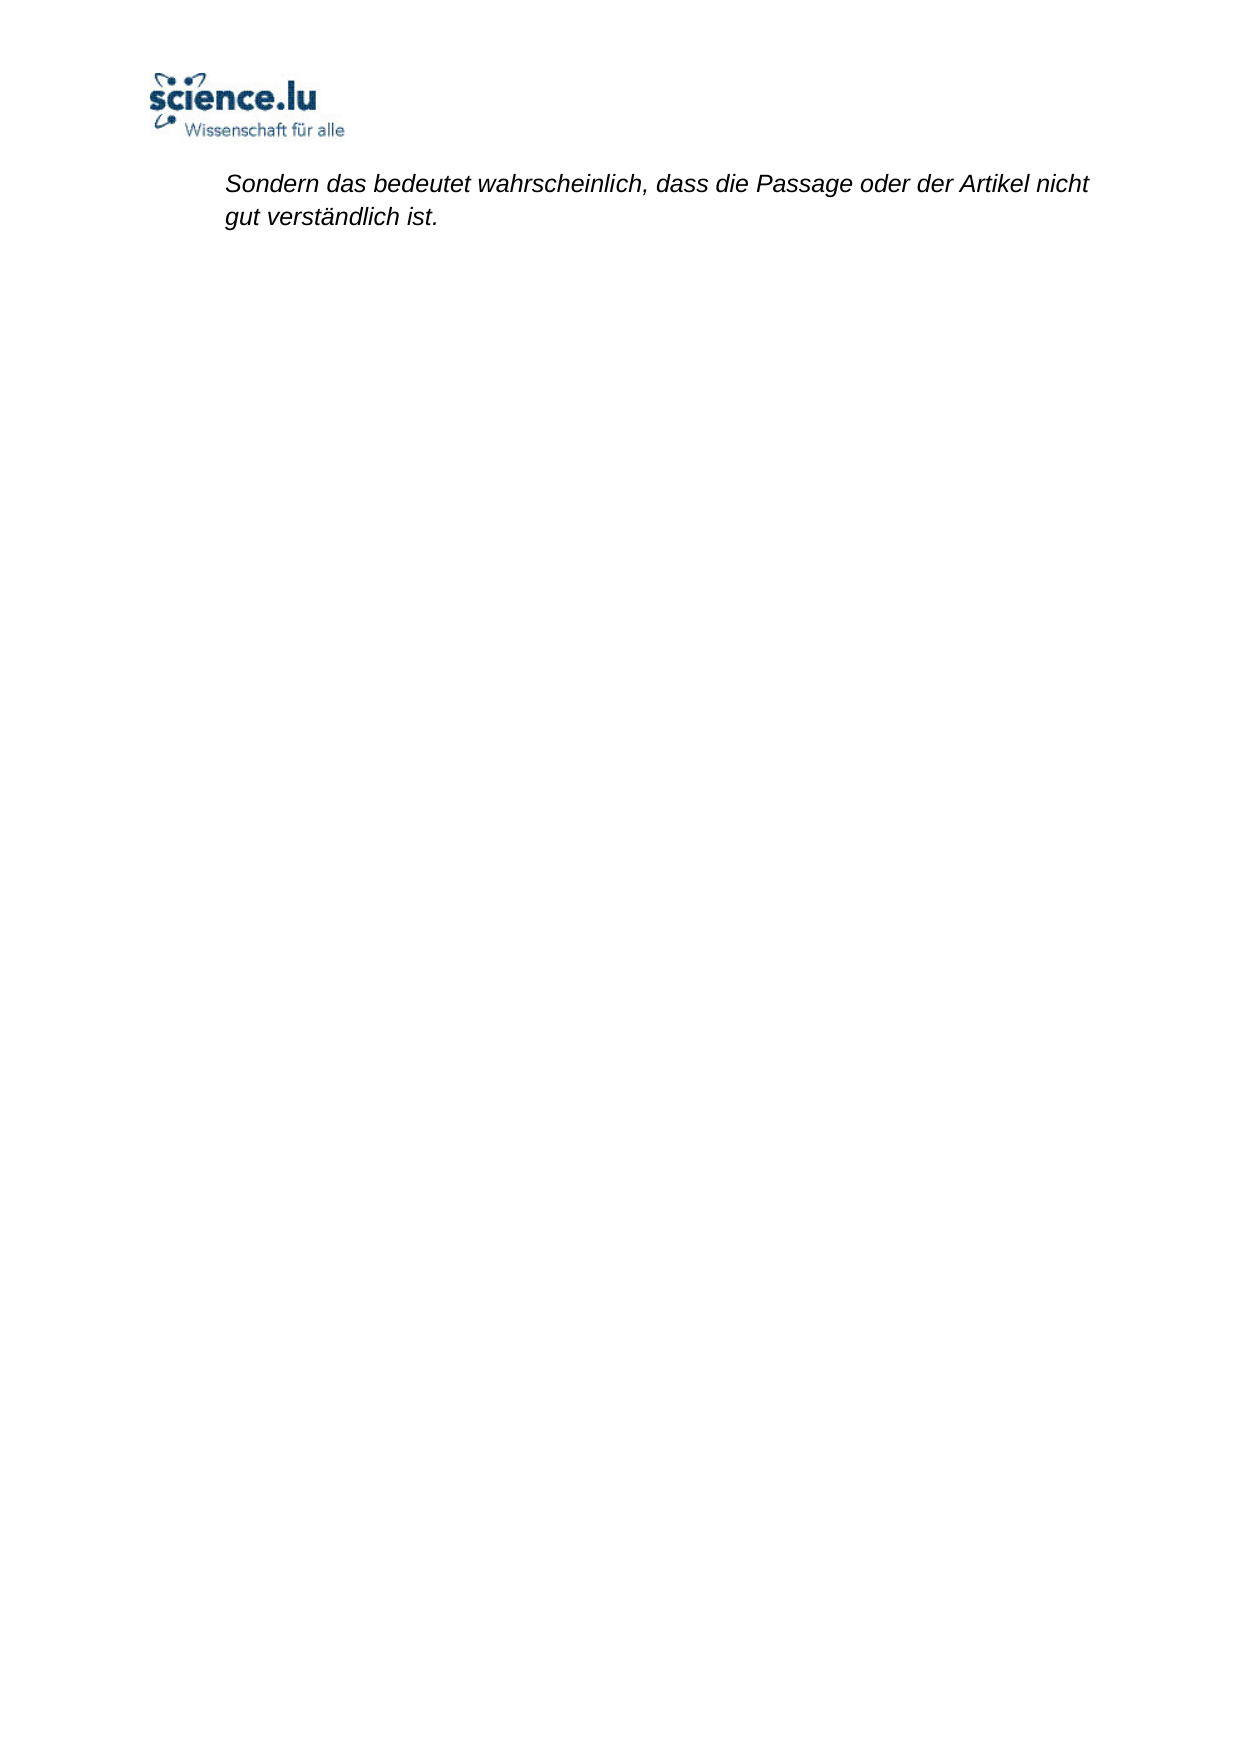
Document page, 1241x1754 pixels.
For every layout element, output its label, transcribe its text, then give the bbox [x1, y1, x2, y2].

picture [150, 73, 345, 142]
